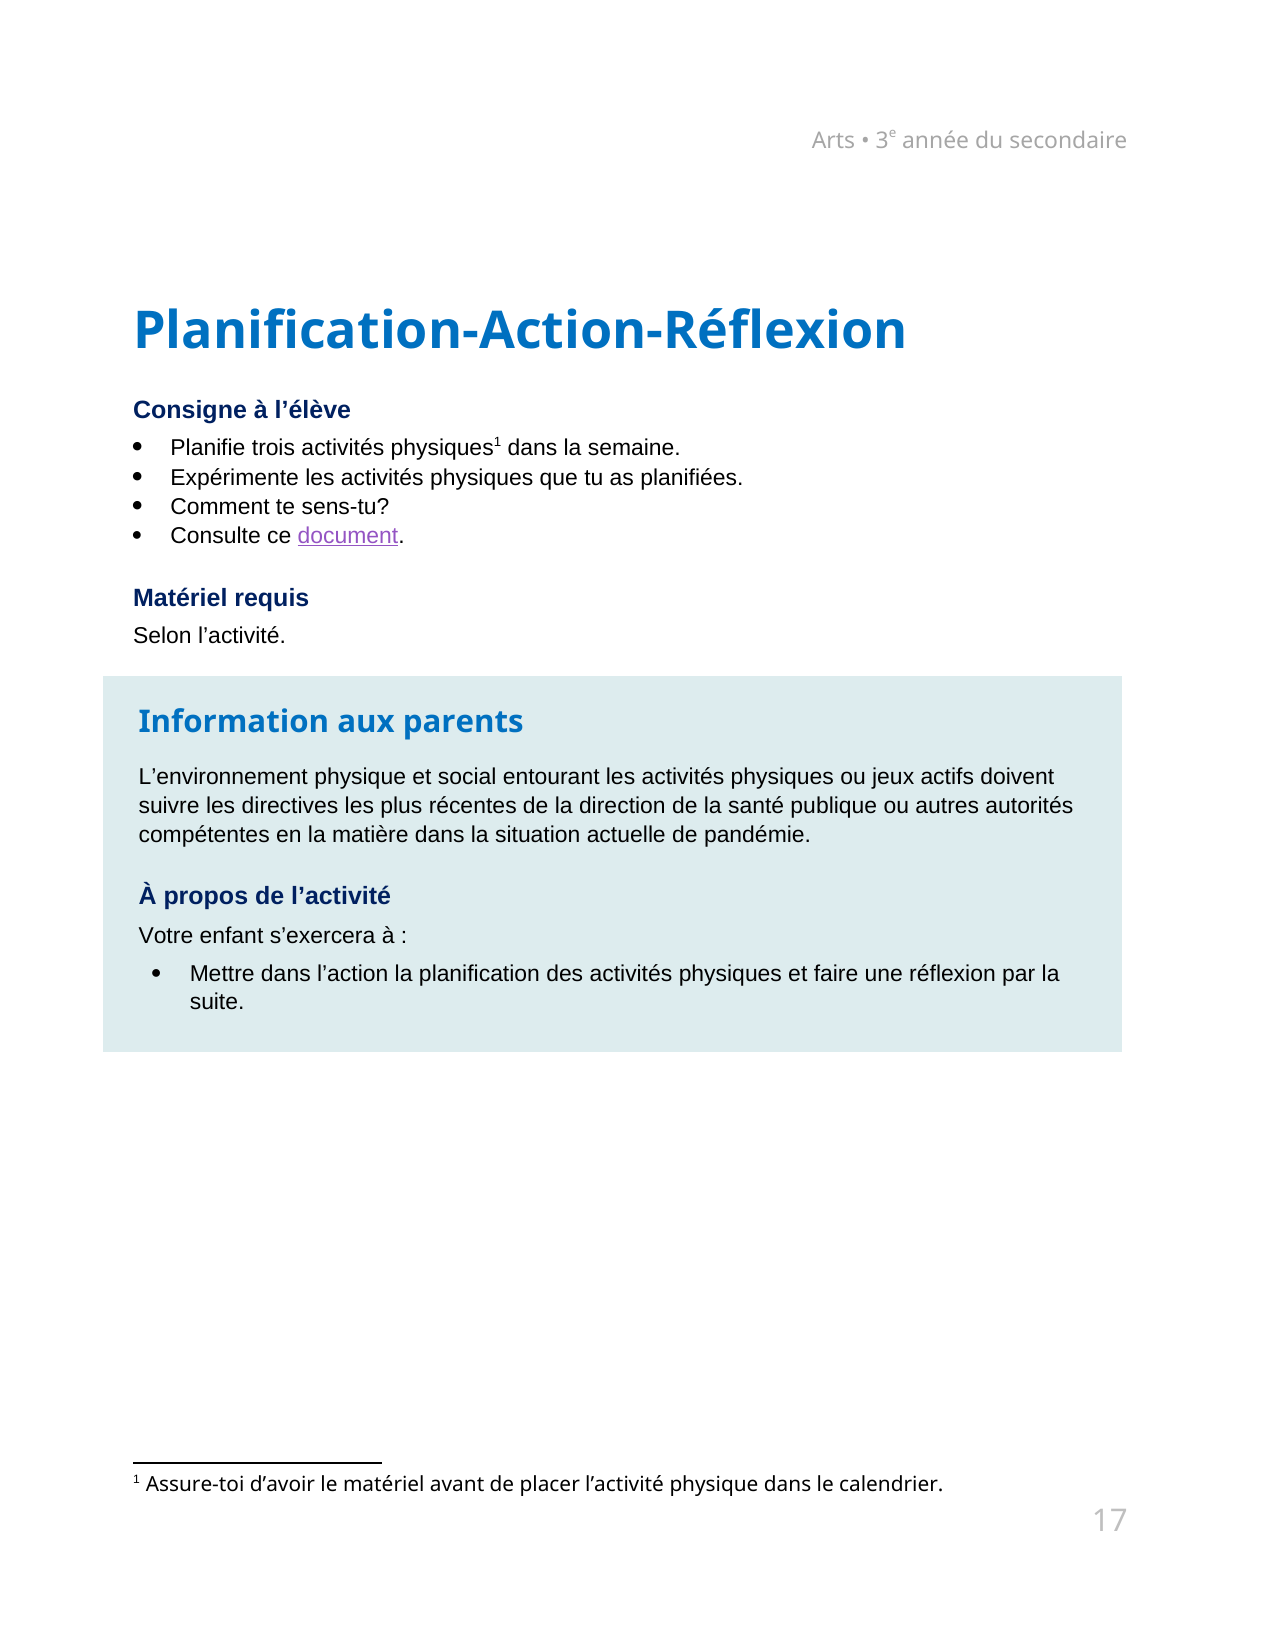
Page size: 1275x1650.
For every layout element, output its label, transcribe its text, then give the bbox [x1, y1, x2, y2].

list Planifie trois activités physiques dans la semaine. [133, 434, 1123, 461]
table_header Information aux parents L’environnement physique et social entourant les activités physiques ou jeux actifs doivent suivre les directives les plus récentes de la direction de la santé publique ou autres autorités compétentes en la matière dans la situation actuelle de pandémie. À propos de l’activité Votre enfant s’exercera à : Mettre dans l’action la planification des activités physiques et faire une réflexion par la suite. [103, 676, 1122, 1052]
list Comment te sens-tu? [133, 493, 1123, 520]
text Matériel requis [133, 583, 1048, 611]
text Consigne à l’élève [133, 395, 1048, 423]
text Selon l’activité. [133, 622, 1122, 648]
text Planification-Action-Réflexion [133, 293, 1127, 363]
list Consulte ce document. [133, 522, 1123, 549]
list Expérimente les activités physiques que tu as planifiées. [133, 463, 1123, 490]
